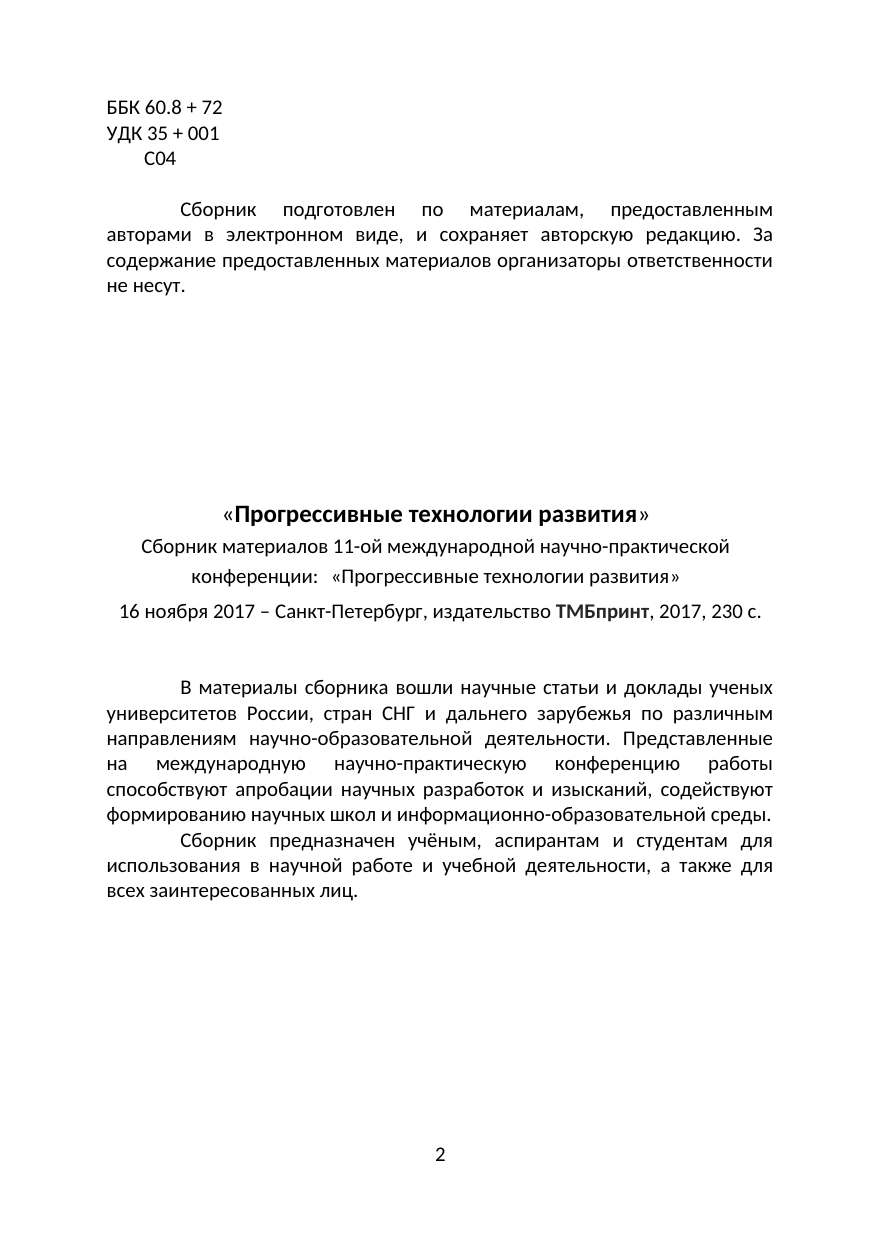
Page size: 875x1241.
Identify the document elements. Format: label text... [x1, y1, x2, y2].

text Сборник материалов 11-ой международной научно-практической [106, 534, 765, 559]
text Сборник предназначен учёным, аспирантам и студентам для использования в научной работе и учебной деятельности, а также для всех заинтересованных лиц. [106, 827, 774, 903]
text «Прогрессивные технологии развития» [106, 499, 765, 529]
text 16 ноября 2017 – Санкт-Петербург, издательство ТМБпринт, 2017, 230 с. [106, 598, 774, 623]
text В материалы сборника вошли научные статьи и доклады ученых университетов России, стран СНГ и дальнего зарубежья по различным направлениям научно-образовательной деятельности. Представленные на международную научно-практическую конференцию работы способствуют апробации научных разработок и изысканий, содействуют формированию научных школ и информационно-образовательной среды. [106, 674, 774, 827]
text ББК 60.8 + 72 УДК 35 + 001 С04 [106, 94, 774, 171]
text Сборник подготовлен по материалам, предоставленным авторами в электронном виде, и сохраняет авторскую редакцию. За содержание предоставленных материалов организаторы ответственности не несут. [106, 196, 774, 298]
text конференции: «Прогрессивные технологии развития» [106, 563, 765, 588]
